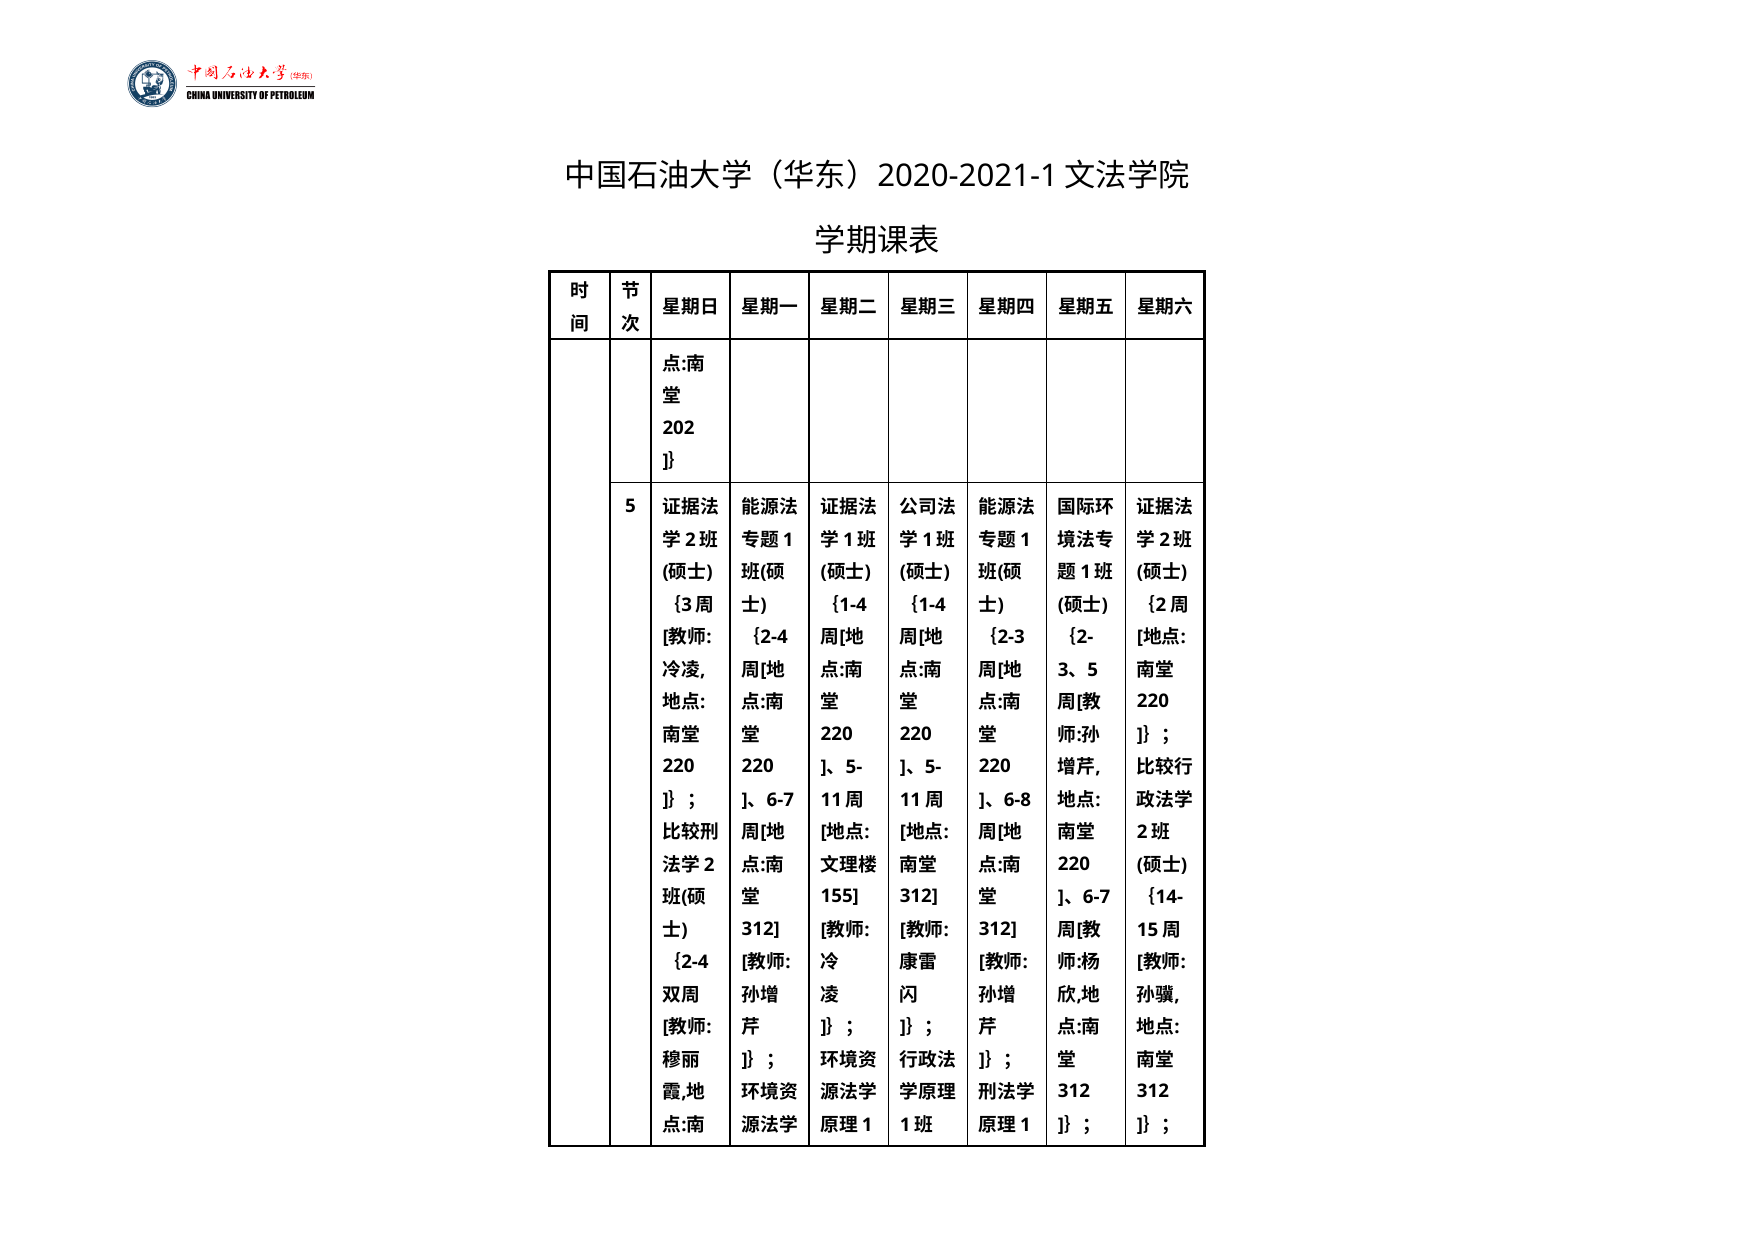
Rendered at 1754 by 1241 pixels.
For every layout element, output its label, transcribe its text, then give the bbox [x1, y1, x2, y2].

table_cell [968, 340, 1046, 482]
table_cell 星期三 [889, 273, 967, 338]
table_header 中国石油大学（华东）2020-2021-1文法学院学期课表 [549, 140, 1204, 270]
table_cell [889, 483, 967, 1145]
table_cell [810, 483, 888, 1145]
table_cell 星期二 [810, 273, 888, 338]
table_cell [731, 340, 808, 482]
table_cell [1047, 340, 1125, 482]
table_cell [1126, 340, 1203, 482]
table_cell 星期日 [652, 273, 729, 338]
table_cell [1126, 483, 1203, 1145]
table_cell 节 次 [611, 273, 650, 338]
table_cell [652, 483, 729, 1145]
table_cell 4 [611, 340, 650, 482]
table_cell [1047, 483, 1125, 1145]
table_cell 星期四 [968, 273, 1046, 338]
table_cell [889, 340, 967, 482]
table_cell 5 [611, 483, 650, 1145]
table_cell 星期六 [1126, 273, 1203, 338]
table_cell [731, 483, 808, 1145]
table_cell 星期五 [1047, 273, 1125, 338]
table_cell 星期一 [731, 273, 808, 338]
table_cell 时 间 [551, 273, 609, 338]
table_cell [652, 340, 729, 482]
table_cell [968, 483, 1046, 1145]
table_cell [810, 340, 888, 482]
